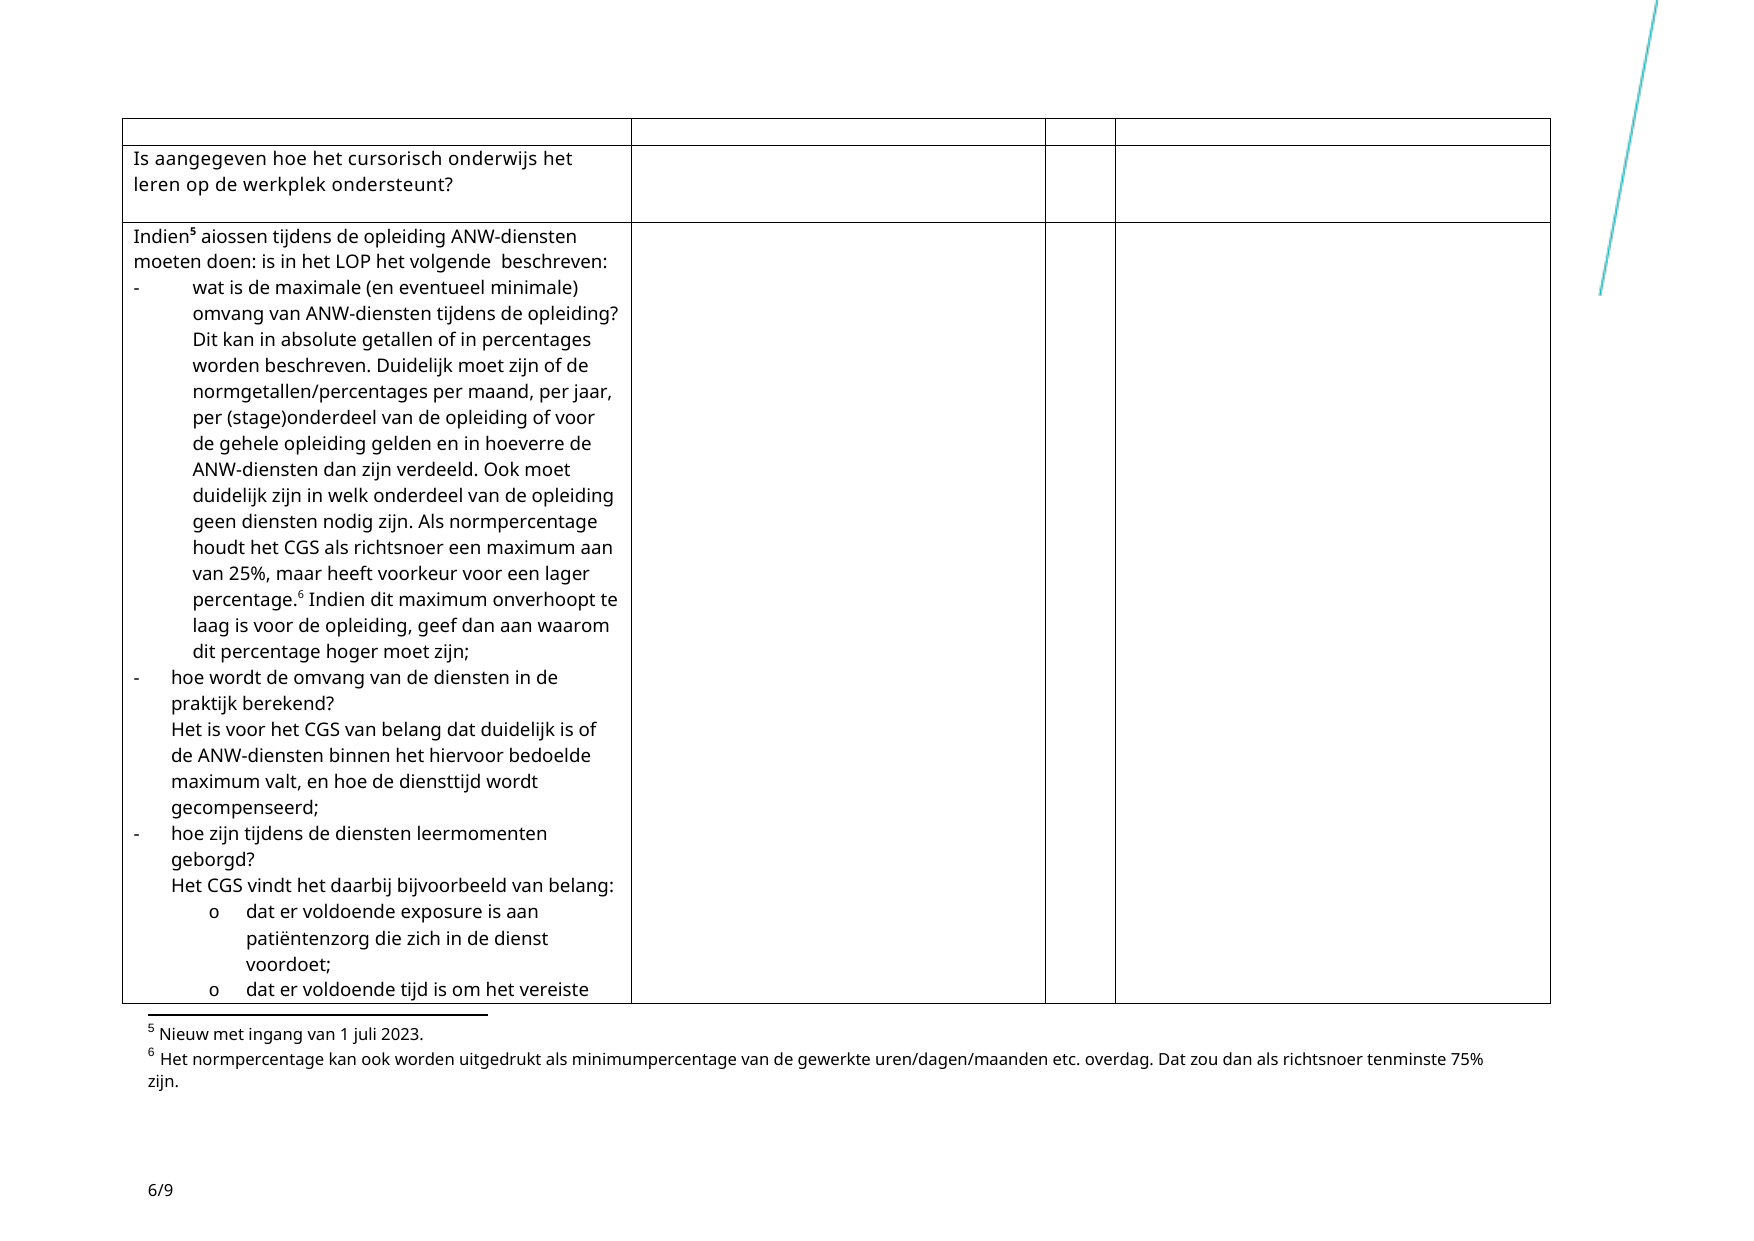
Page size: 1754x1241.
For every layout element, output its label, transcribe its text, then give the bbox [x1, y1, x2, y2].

table_cell [1046, 146, 1115, 222]
table_cell [1046, 119, 1115, 145]
table_cell [1116, 223, 1550, 1002]
table_cell [1046, 223, 1115, 1002]
table_cell [632, 146, 1045, 222]
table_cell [123, 119, 631, 145]
table_cell [1116, 119, 1550, 145]
table_cell [632, 119, 1045, 145]
table_cell [632, 223, 1045, 1002]
table_cell [1116, 146, 1550, 222]
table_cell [123, 223, 631, 1002]
table_cell Is aangegeven hoe het cursorisch onderwijs het leren op de werkplek ondersteunt? [123, 146, 631, 222]
